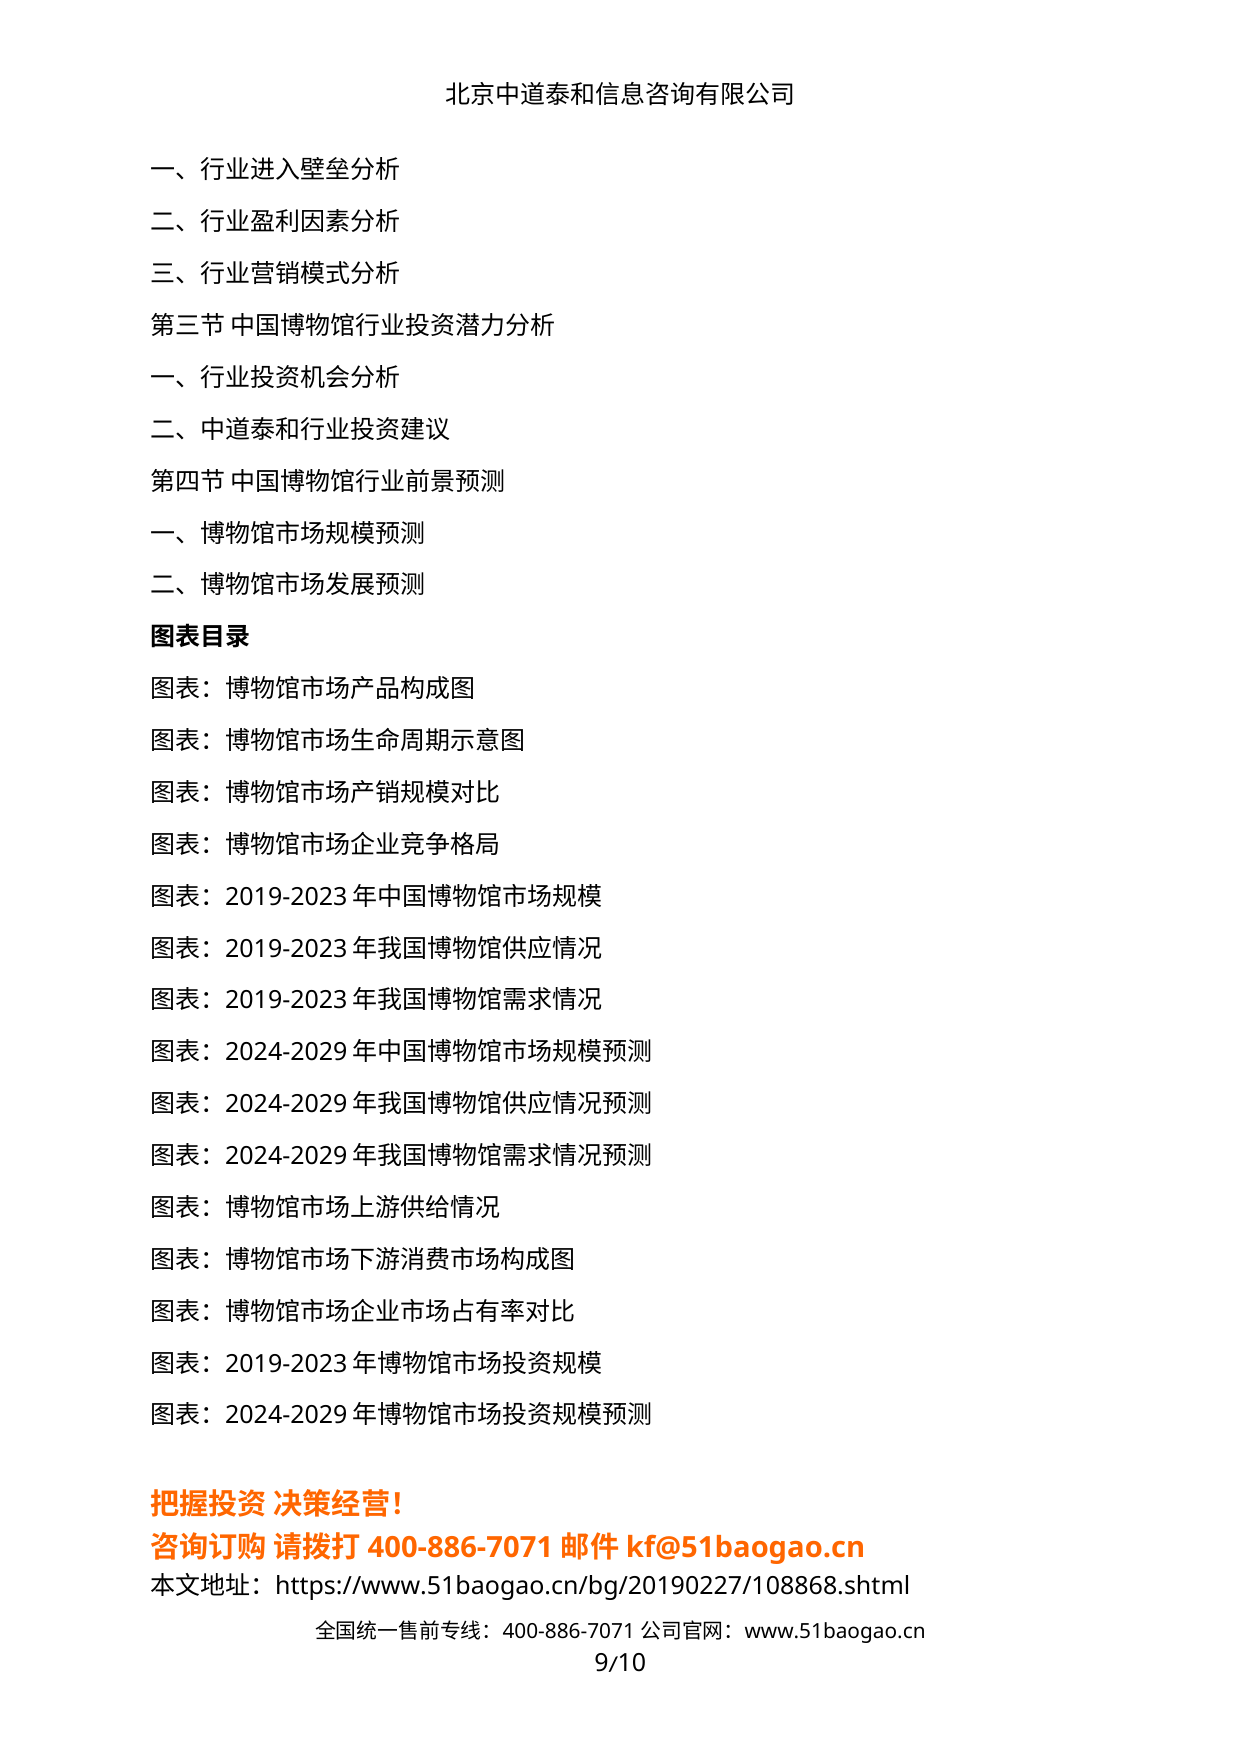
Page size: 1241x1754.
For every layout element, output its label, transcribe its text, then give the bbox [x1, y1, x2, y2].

text 图表：2019-2023年博物馆市场投资规模 [150, 1343, 1090, 1379]
text 图表：博物馆市场企业市场占有率对比 [150, 1291, 1090, 1327]
text 图表：博物馆市场企业竞争格局 [150, 824, 1090, 861]
text 图表：博物馆市场产销规模对比 [150, 772, 1090, 809]
text 图表：博物馆市场产品构成图 [150, 669, 1090, 705]
text 第四节 中国博物馆行业前景预测 [150, 461, 1090, 497]
text 图表：2024-2029年中国博物馆市场规模预测 [150, 1032, 1090, 1068]
text 图表：博物馆市场生命周期示意图 [150, 721, 1090, 757]
text 二、行业盈利因素分析 [150, 202, 1090, 238]
text 图表：博物馆市场上游供给情况 [150, 1187, 1090, 1224]
text 一、行业进入壁垒分析 [150, 150, 1090, 186]
text 一、行业投资机会分析 [150, 357, 1090, 394]
text 三、行业营销模式分析 [150, 254, 1090, 290]
text 二、中道泰和行业投资建议 [150, 409, 1090, 446]
text 第三节 中国博物馆行业投资潜力分析 [150, 306, 1090, 342]
text 图表：2019-2023年中国博物馆市场规模 [150, 876, 1090, 912]
text 图表：2019-2023年我国博物馆需求情况 [150, 980, 1090, 1016]
text 图表目录 [150, 617, 1090, 653]
text 图表：2024-2029年博物馆市场投资规模预测 [150, 1395, 1090, 1431]
text 一、博物馆市场规模预测 [150, 513, 1090, 549]
text 图表：2024-2029年我国博物馆供应情况预测 [150, 1084, 1090, 1120]
text 图表：2024-2029年我国博物馆需求情况预测 [150, 1136, 1090, 1172]
text 把握投资 决策经营！咨询订购 请拨打 400-886-7071 邮件 kf@51baogao.cn本文地址：https://www.51baogao.cn/bg/20190227/108868.shtml [150, 1447, 1090, 1602]
text 图表：2019-2023年我国博物馆供应情况 [150, 928, 1090, 964]
text 图表：博物馆市场下游消费市场构成图 [150, 1239, 1090, 1276]
text 二、博物馆市场发展预测 [150, 565, 1090, 601]
